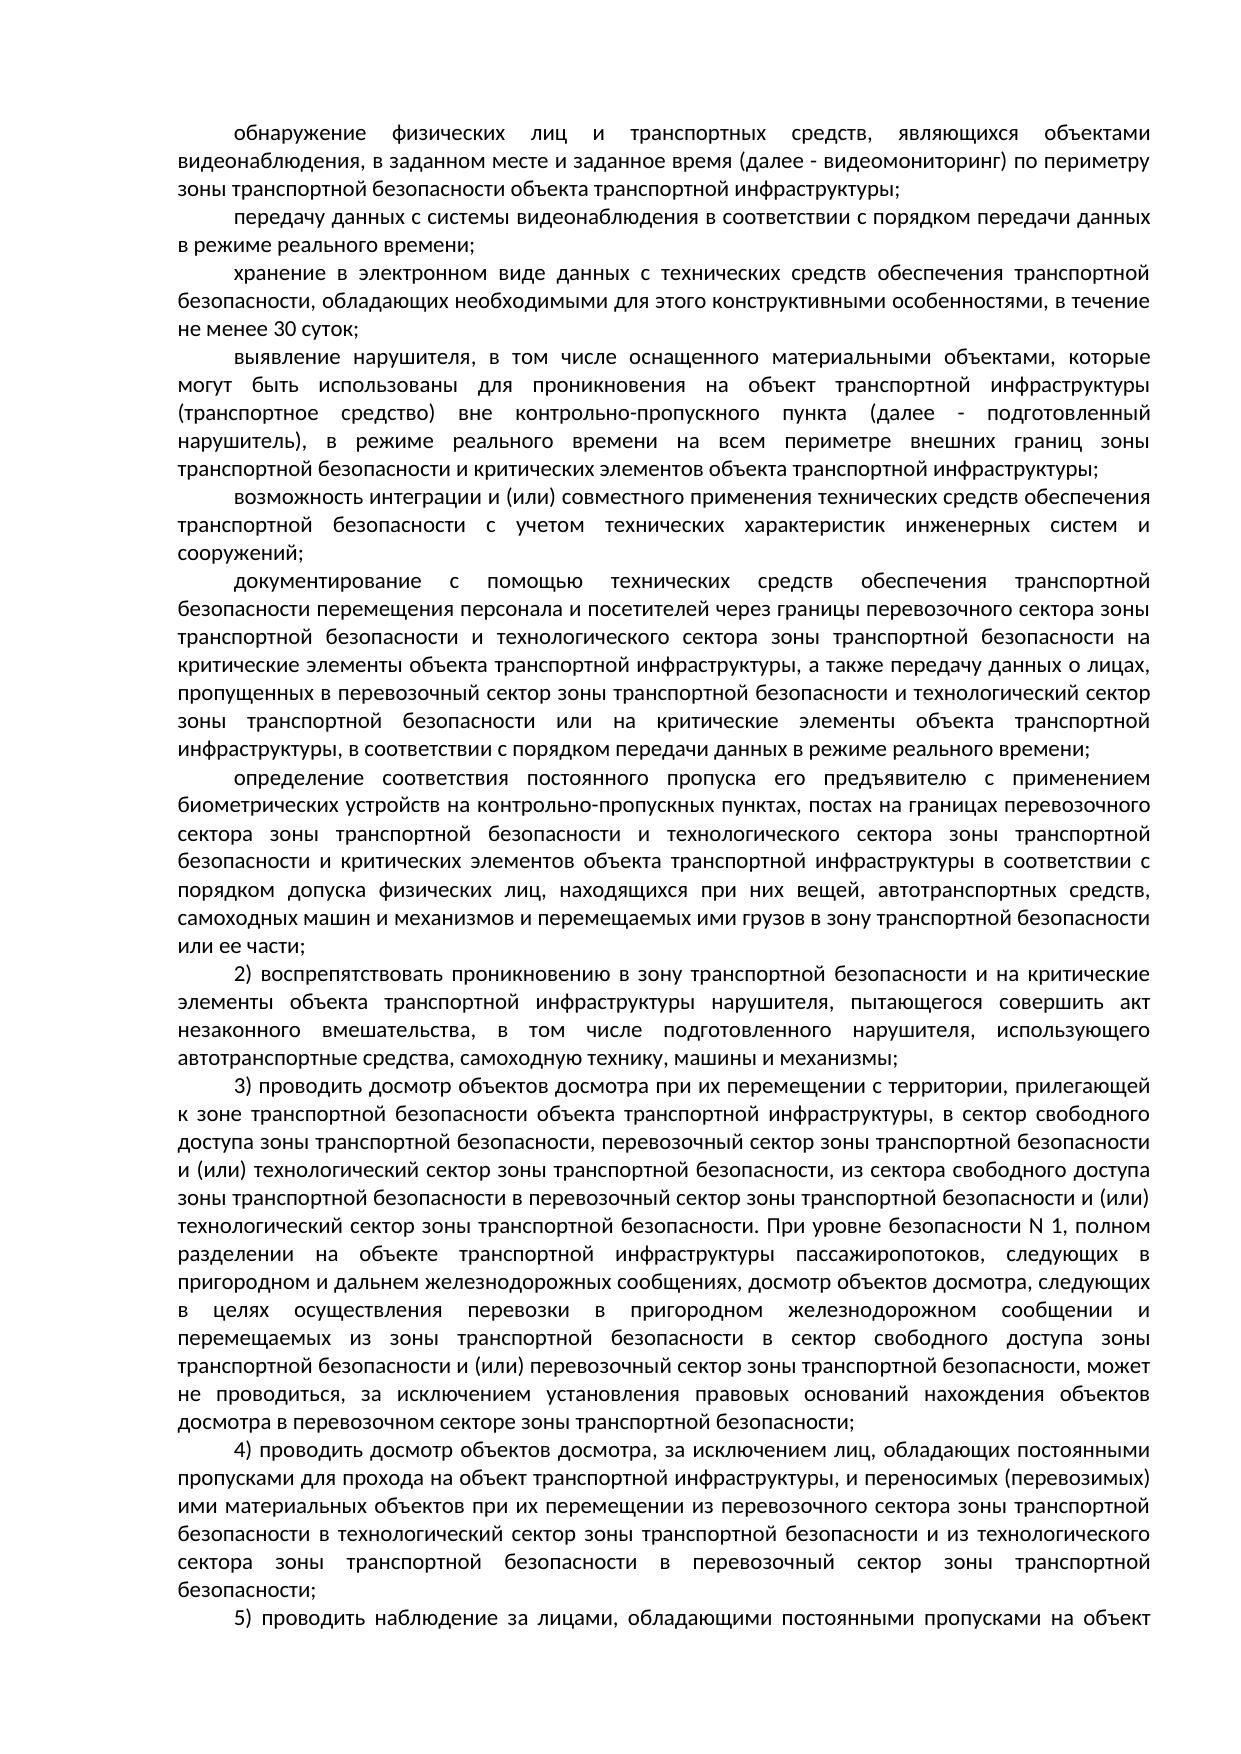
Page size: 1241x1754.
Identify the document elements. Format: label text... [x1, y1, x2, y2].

text выявление нарушителя, в том числе оснащенного материальными объектами, которые могут быть использованы для проникновения на объект транспортной инфраструктуры (транспортное средство) вне контрольно-пропускного пункта (далее - подготовленный нарушитель), в режиме реального времени на всем периметре внешних границ зоны транспортной безопасности и критических элементов объекта транспортной инфраструктуры; [177, 342, 1152, 482]
text 4) проводить досмотр объектов досмотра, за исключением лиц, обладающих постоянными пропусками для прохода на объект транспортной инфраструктуры, и переносимых (перевозимых) ими материальных объектов при их перемещении из перевозочного сектора зоны транспортной безопасности в технологический сектор зоны транспортной безопасности и из технологического сектора зоны транспортной безопасности в перевозочный сектор зоны транспортной безопасности; [177, 1435, 1152, 1603]
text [177, 1603, 1152, 1631]
text передачу данных с системы видеонаблюдения в соответствии с порядком передачи данных в режиме реального времени; [177, 202, 1152, 258]
text 2) воспрепятствовать проникновению в зону транспортной безопасности и на критические элементы объекта транспортной инфраструктуры нарушителя, пытающегося совершить акт незаконного вмешательства, в том числе подготовленного нарушителя, использующего автотранспортные средства, самоходную технику, машины и механизмы; [177, 959, 1152, 1071]
text возможность интеграции и (или) совместного применения технических средств обеспечения транспортной безопасности с учетом технических характеристик инженерных систем и сооружений; [177, 482, 1152, 566]
text обнаружение физических лиц и транспортных средств, являющихся объектами видеонаблюдения, в заданном месте и заданное время (далее - видеомониторинг) по периметру зоны транспортной безопасности объекта транспортной инфраструктуры; [177, 118, 1152, 202]
text документирование с помощью технических средств обеспечения транспортной безопасности перемещения персонала и посетителей через границы перевозочного сектора зоны транспортной безопасности и технологического сектора зоны транспортной безопасности на критические элементы объекта транспортной инфраструктуры, а также передачу данных о лицах, пропущенных в перевозочный сектор зоны транспортной безопасности и технологический сектор зоны транспортной безопасности или на критические элементы объекта транспортной инфраструктуры, в соответствии с порядком передачи данных в режиме реального времени; [177, 566, 1152, 763]
text определение соответствия постоянного пропуска его предъявителю с применением биометрических устройств на контрольно-пропускных пунктах, постах на границах перевозочного сектора зоны транспортной безопасности и технологического сектора зоны транспортной безопасности и критических элементов объекта транспортной инфраструктуры в соответствии с порядком допуска физических лиц, находящихся при них вещей, автотранспортных средств, самоходных машин и механизмов и перемещаемых ими грузов в зону транспортной безопасности или ее части; [177, 763, 1152, 959]
text 3) проводить досмотр объектов досмотра при их перемещении с территории, прилегающей к зоне транспортной безопасности объекта транспортной инфраструктуры, в сектор свободного доступа зоны транспортной безопасности, перевозочный сектор зоны транспортной безопасности и (или) технологический сектор зоны транспортной безопасности, из сектора свободного доступа зоны транспортной безопасности в перевозочный сектор зоны транспортной безопасности и (или) технологический сектор зоны транспортной безопасности. При уровне безопасности N 1, полном разделении на объекте транспортной инфраструктуры пассажиропотоков, следующих в пригородном и дальнем железнодорожных сообщениях, досмотр объектов досмотра, следующих в целях осуществления перевозки в пригородном железнодорожном сообщении и перемещаемых из зоны транспортной безопасности в сектор свободного доступа зоны транспортной безопасности и (или) перевозочный сектор зоны транспортной безопасности, может не проводиться, за исключением установления правовых оснований нахождения объектов досмотра в перевозочном секторе зоны транспортной безопасности; [177, 1071, 1152, 1435]
text хранение в электронном виде данных с технических средств обеспечения транспортной безопасности, обладающих необходимыми для этого конструктивными особенностями, в течение не менее 30 суток; [177, 258, 1152, 342]
